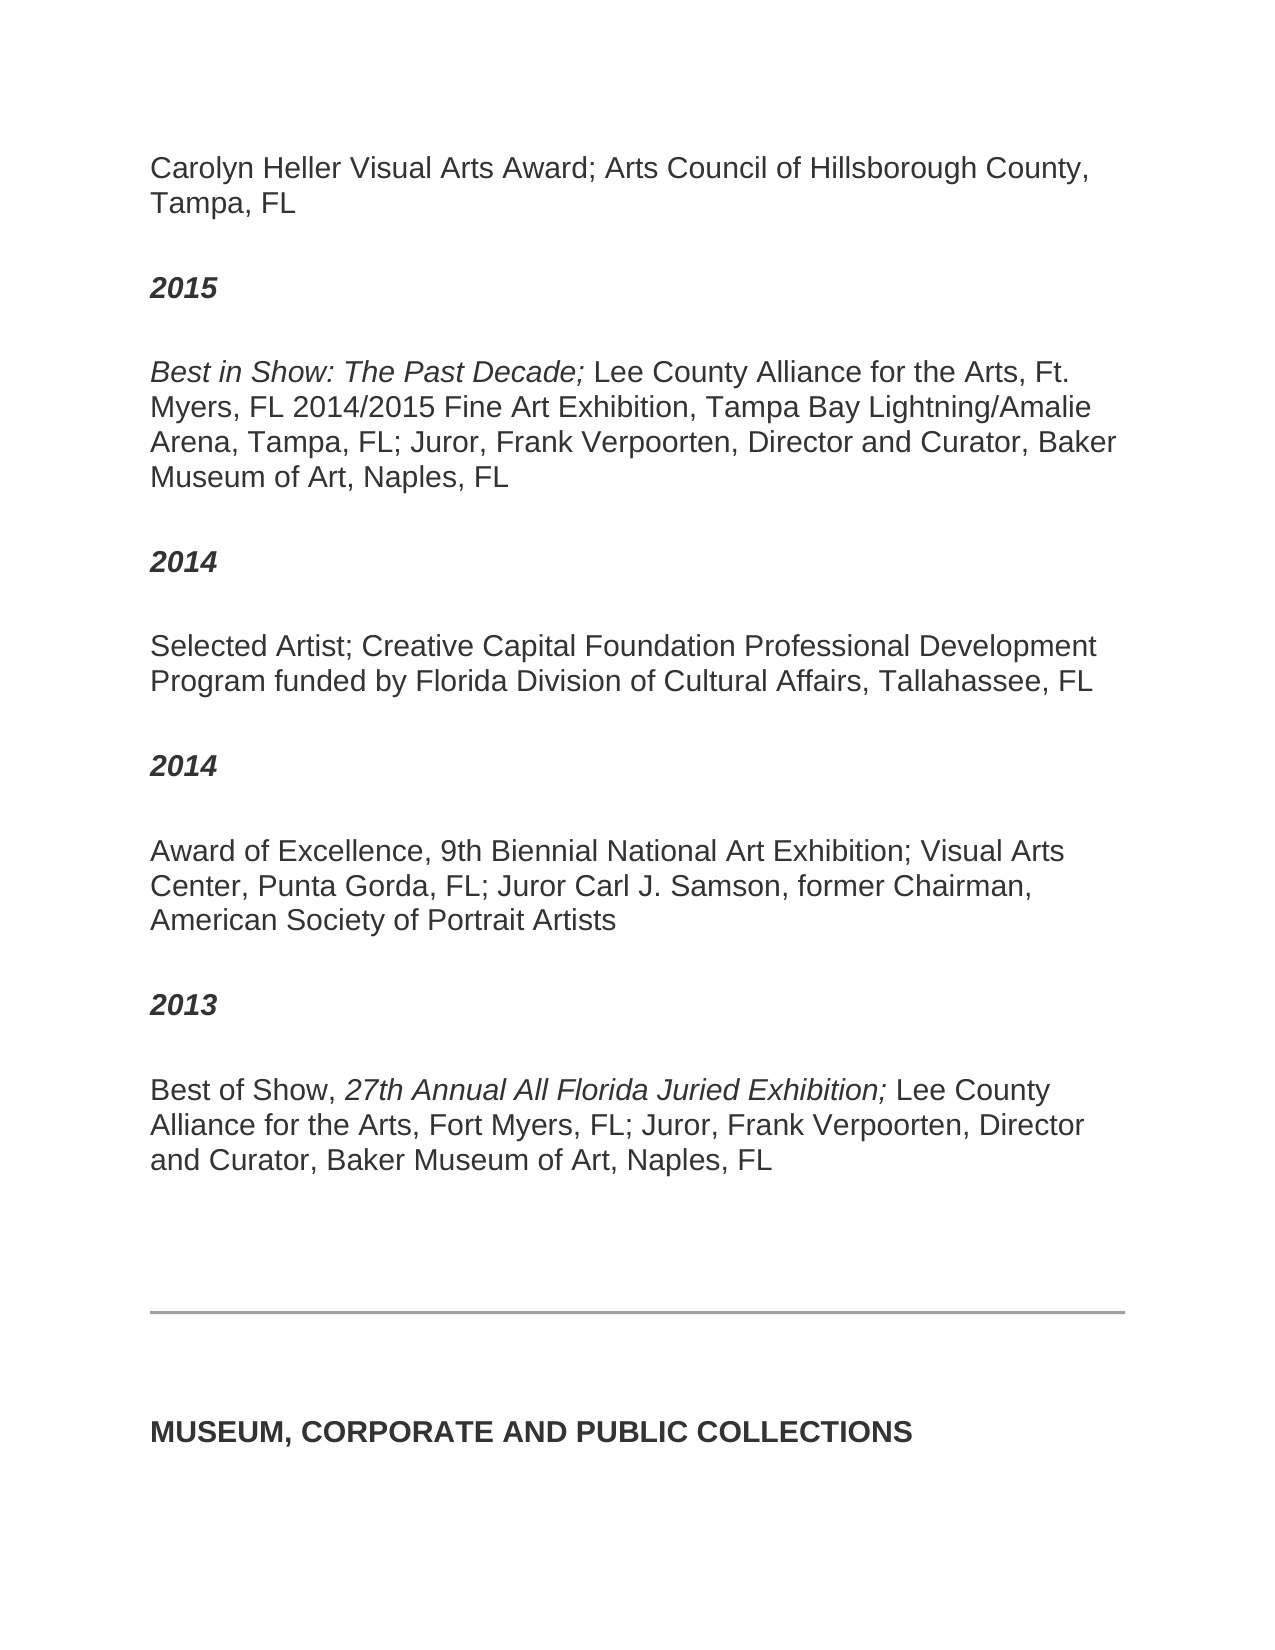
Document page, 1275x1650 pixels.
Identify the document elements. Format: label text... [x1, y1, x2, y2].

text MUSEUM, CORPORATE AND PUBLIC COLLECTIONS [150, 1414, 1125, 1449]
text 2013 [150, 987, 1125, 1022]
text Award of Excellence, 9th Biennial National Art Exhibition; Visual Arts Center, Punta Gorda, FL; Juror Carl J. Samson, former Chairman, American Society of Portrait Artists [150, 833, 1125, 937]
text 2014 [150, 543, 1125, 578]
text Best of Show, 27th Annual All Florida Juried Exhibition; Lee County Alliance for the Arts, Fort Myers, FL; Juror, Frank Verpoorten, Director and Curator, Baker Museum of Art, Naples, FL [150, 1072, 1125, 1176]
text 2015 [150, 269, 1125, 304]
text Best in Show: The Past Decade; Lee County Alliance for the Arts, Ft. Myers, FL 2014/2015 Fine Art Exhibition, Tampa Bay Lightning/Amalie Arena, Tampa, FL; Juror, Frank Verpoorten, Director and Curator, Baker Museum of Art, Naples, FL [150, 354, 1125, 493]
text Selected Artist; Creative Capital Foundation Professional Development Program funded by Florida Division of Cultural Affairs, Tallahassee, FL [150, 628, 1125, 698]
text Carolyn Heller Visual Arts Award; Arts Council of Hillsborough County, Tampa, FL [150, 150, 1125, 219]
text 2014 [150, 748, 1125, 783]
